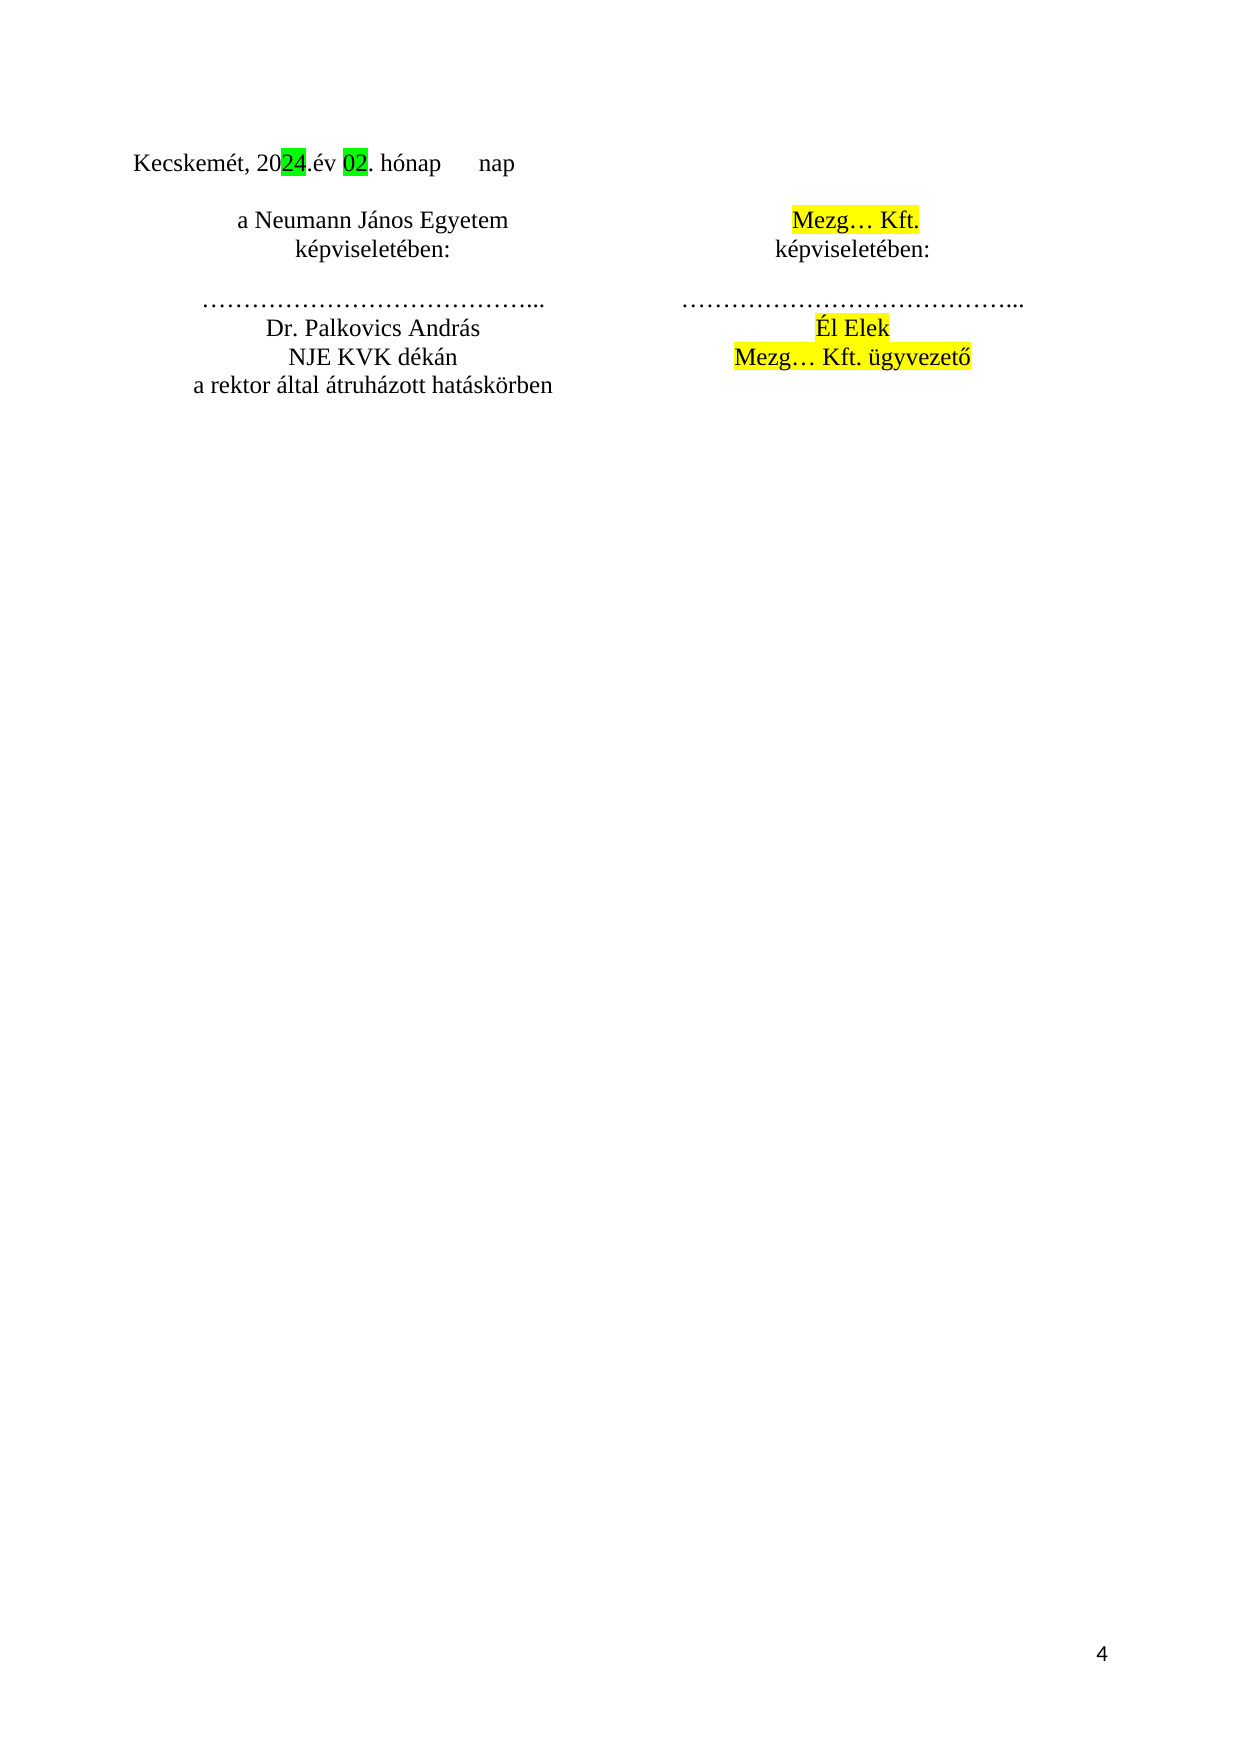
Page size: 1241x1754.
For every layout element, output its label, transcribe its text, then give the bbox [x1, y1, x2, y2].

table_cell …………………………………... Dr. Palkovics András NJE KVK dékán a rektor által átruházott hatáskörben [133, 263, 613, 399]
table_cell …………………………………... Él Elek Mezg… Kft. ügyvezető [613, 263, 1092, 399]
table_header Mezg… Kft. képviseletében: [613, 205, 1092, 263]
text Kecskemét, 2024.év 02. hónap nap [368, 148, 1107, 176]
table_header a Neumann János Egyetem képviseletében: [133, 205, 613, 263]
text Kecskemét, 2024.év 02. hónap nap [133, 148, 281, 176]
